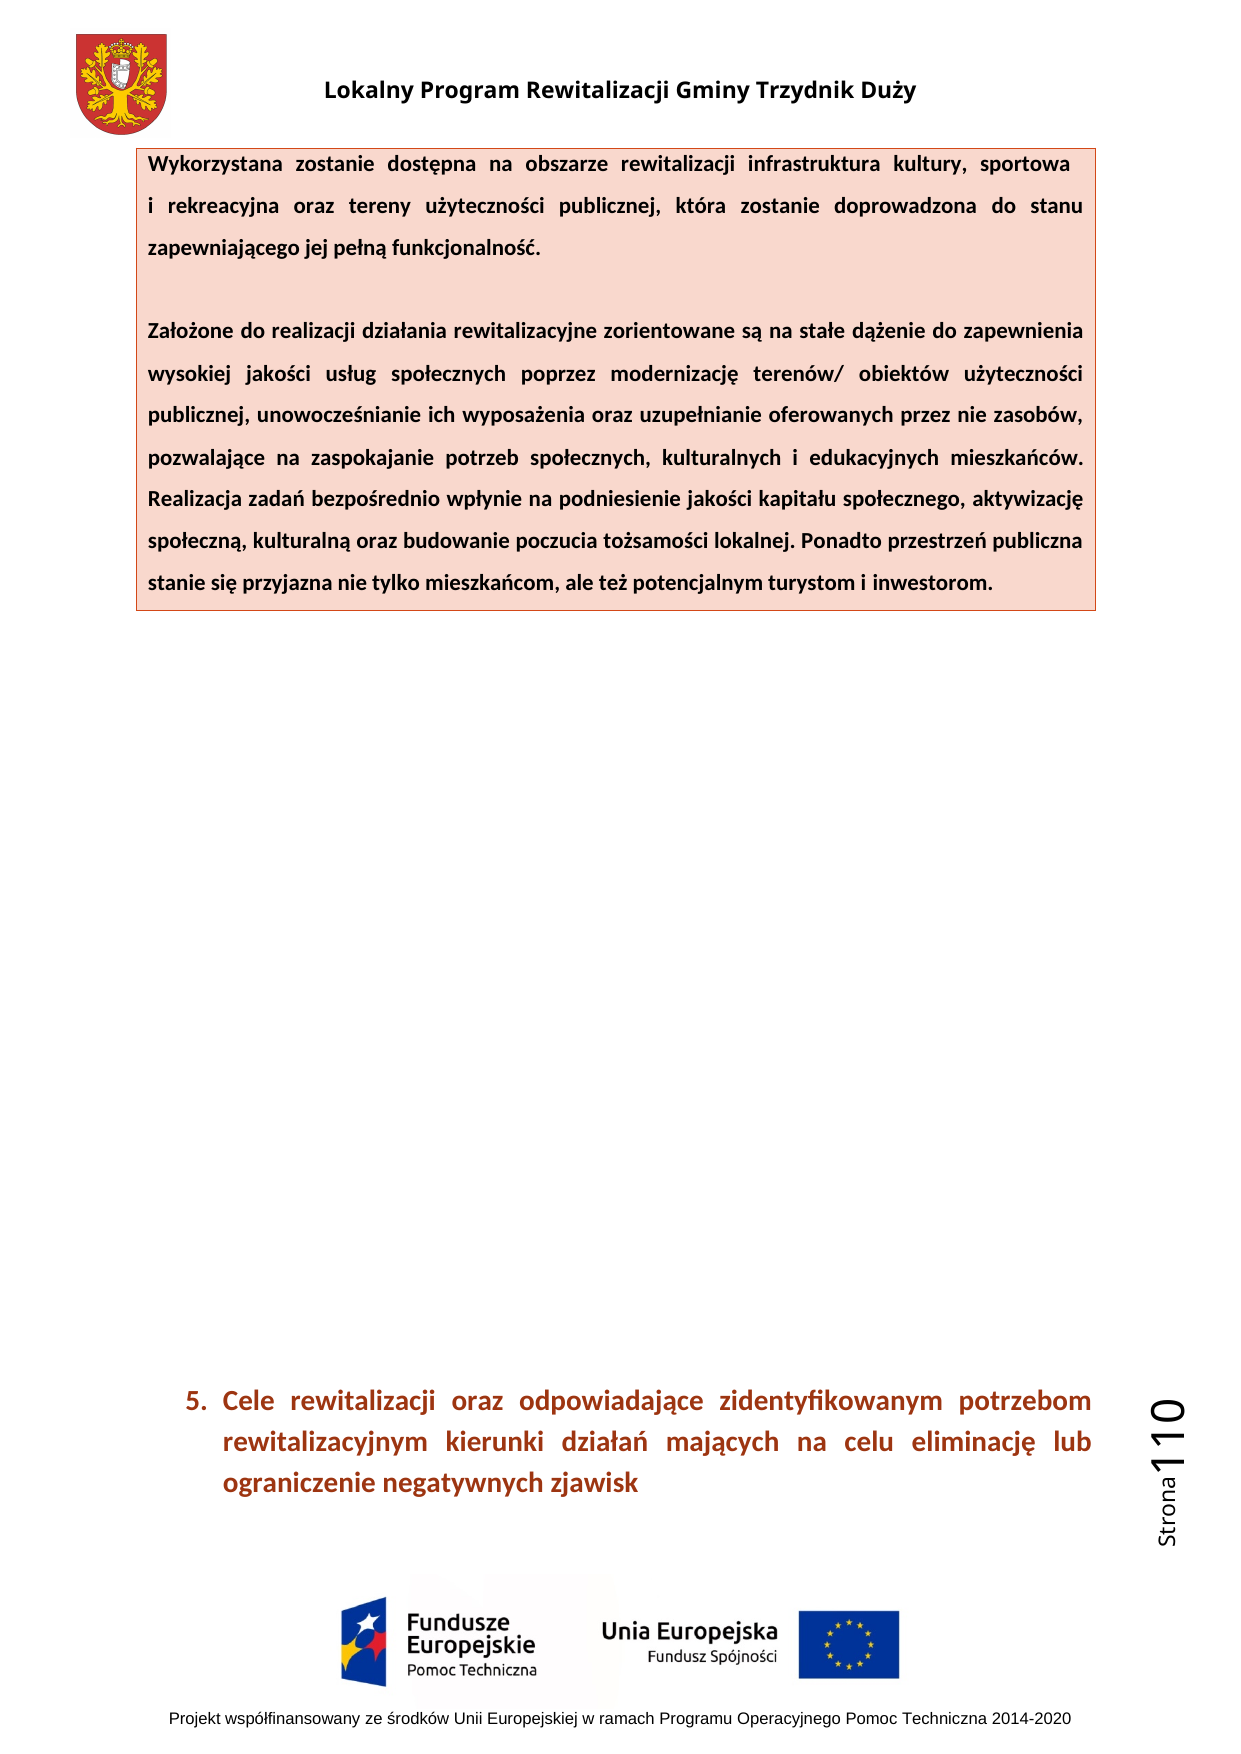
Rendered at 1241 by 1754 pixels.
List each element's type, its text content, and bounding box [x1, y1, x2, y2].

picture [319, 1574, 921, 1709]
picture [70, 28, 172, 138]
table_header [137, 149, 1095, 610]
list Cele rewitalizacji oraz odpowiadające zidentyfikowanym potrzebom rewitalizacyjnym kierunki działań mających na celu eliminację lub ograniczenie negatywnych zjawisk [185, 1382, 1092, 1500]
